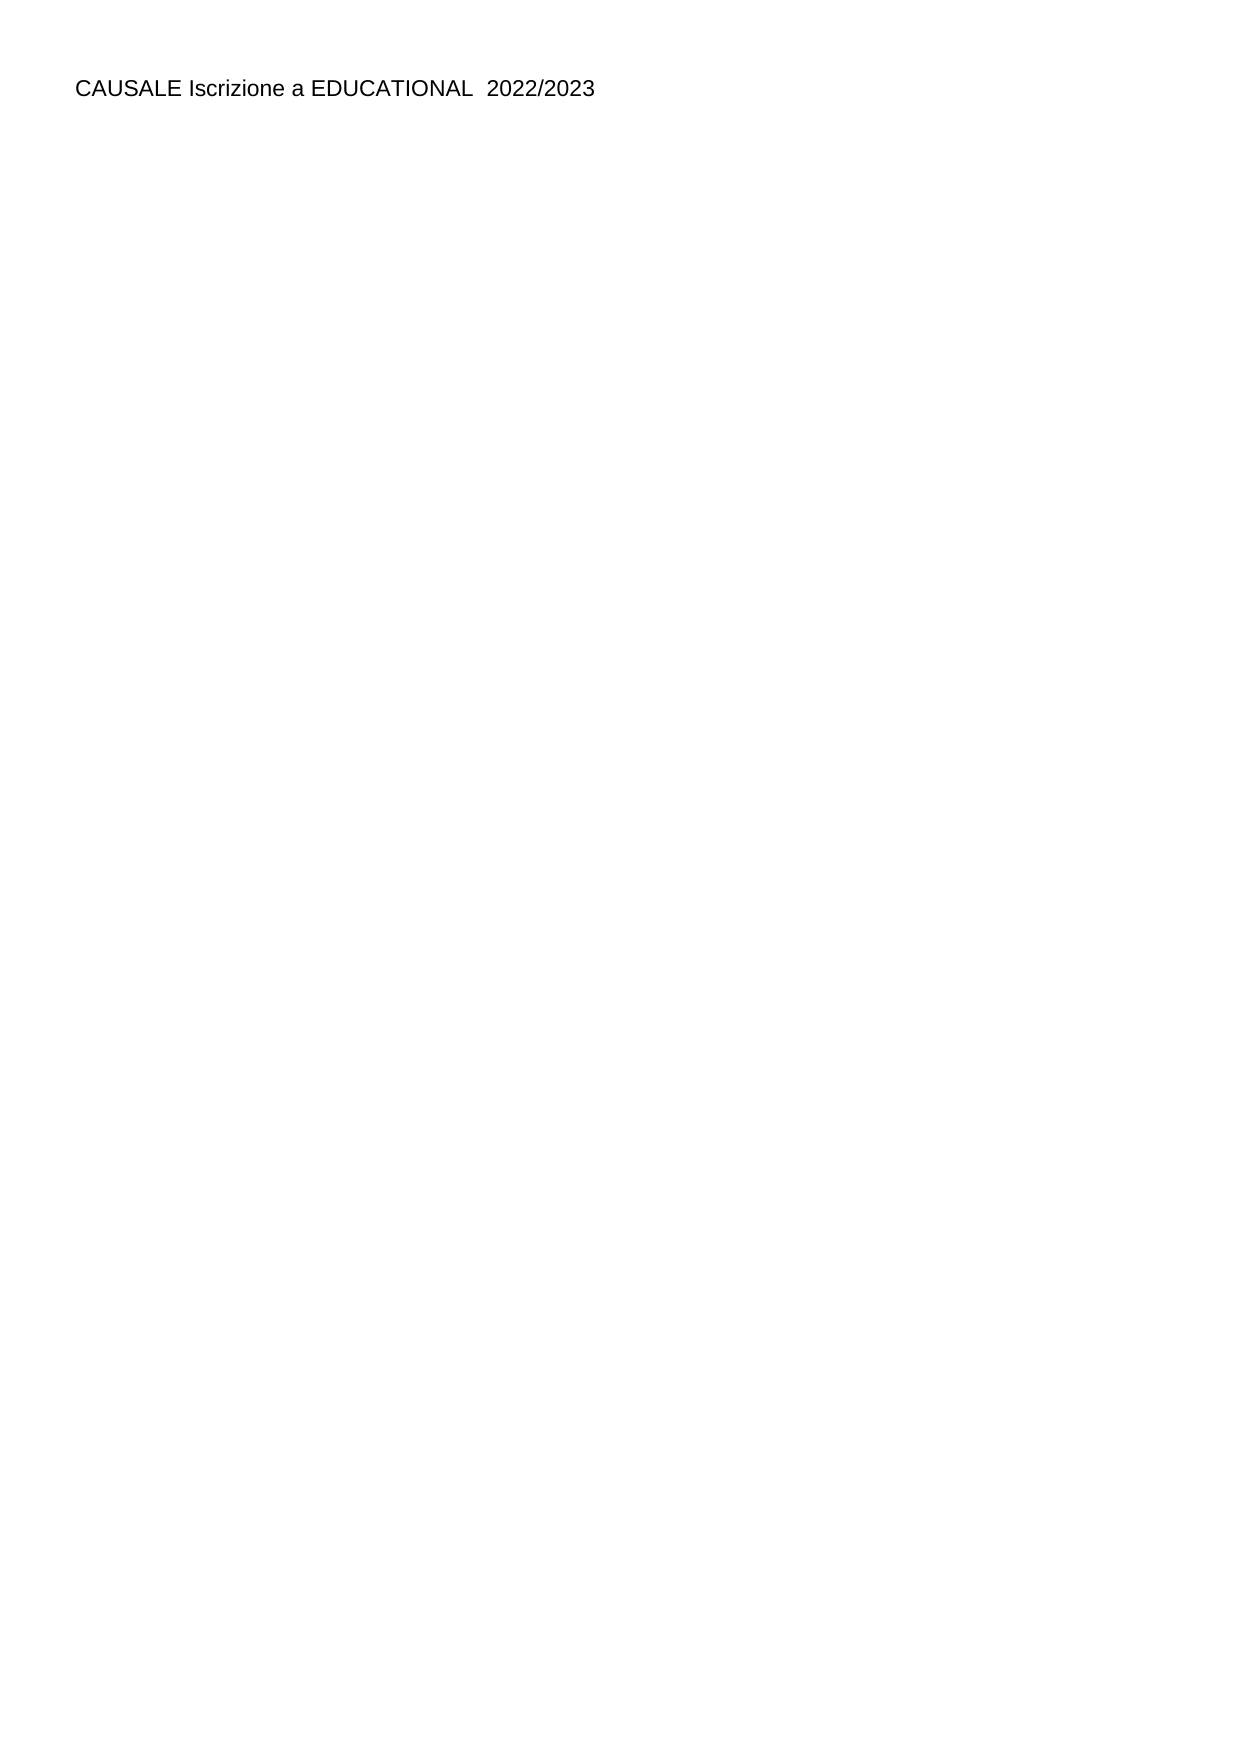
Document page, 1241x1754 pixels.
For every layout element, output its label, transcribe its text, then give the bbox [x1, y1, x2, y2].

text CAUSALE Iscrizione a EDUCATIONAL 2022/2023 [75, 75, 1165, 101]
